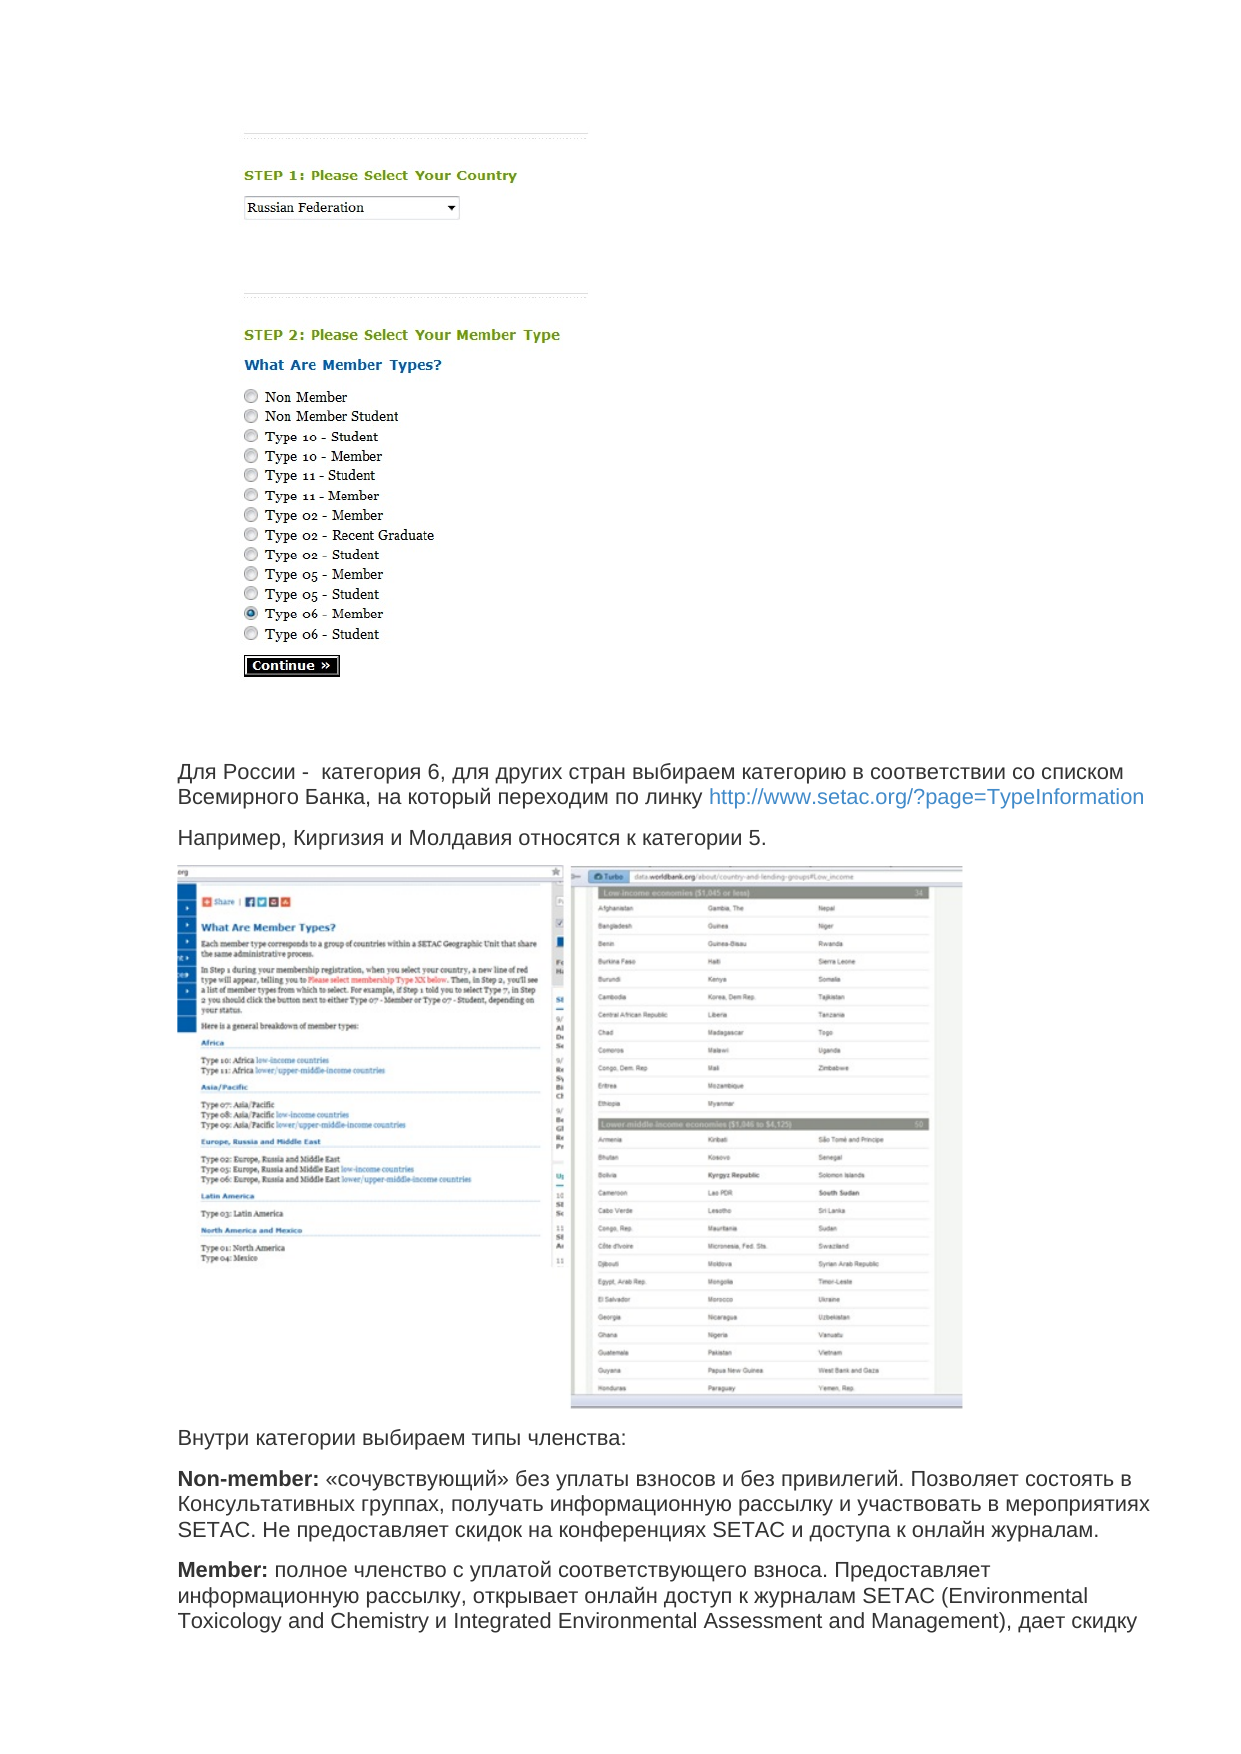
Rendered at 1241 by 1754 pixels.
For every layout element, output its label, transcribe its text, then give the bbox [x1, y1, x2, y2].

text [177, 1557, 1152, 1633]
picture [177, 118, 590, 703]
picture [177, 865, 965, 1410]
text Non-member: «сочувствующий» без уплаты взносов и без привилегий. Позволяет состоять в Консультативных группах, получать информационную рассылку и участвовать в мероприятиях SETAC. Не предоставляет скидок на конференциях SETAC и доступа к онлайн журналам. [177, 1466, 1152, 1542]
text Например, Киргизия и Молдавия относятся к категории 5. [177, 825, 1152, 850]
text Внутри категории выбираем типы членства: [177, 1425, 1152, 1450]
text Для России - категория 6, для других стран выбираем категорию в соответствии со списком Всемирного Банка, на который переходим по линку http://www.setac.org/?page=TypeInformation [177, 759, 1152, 809]
